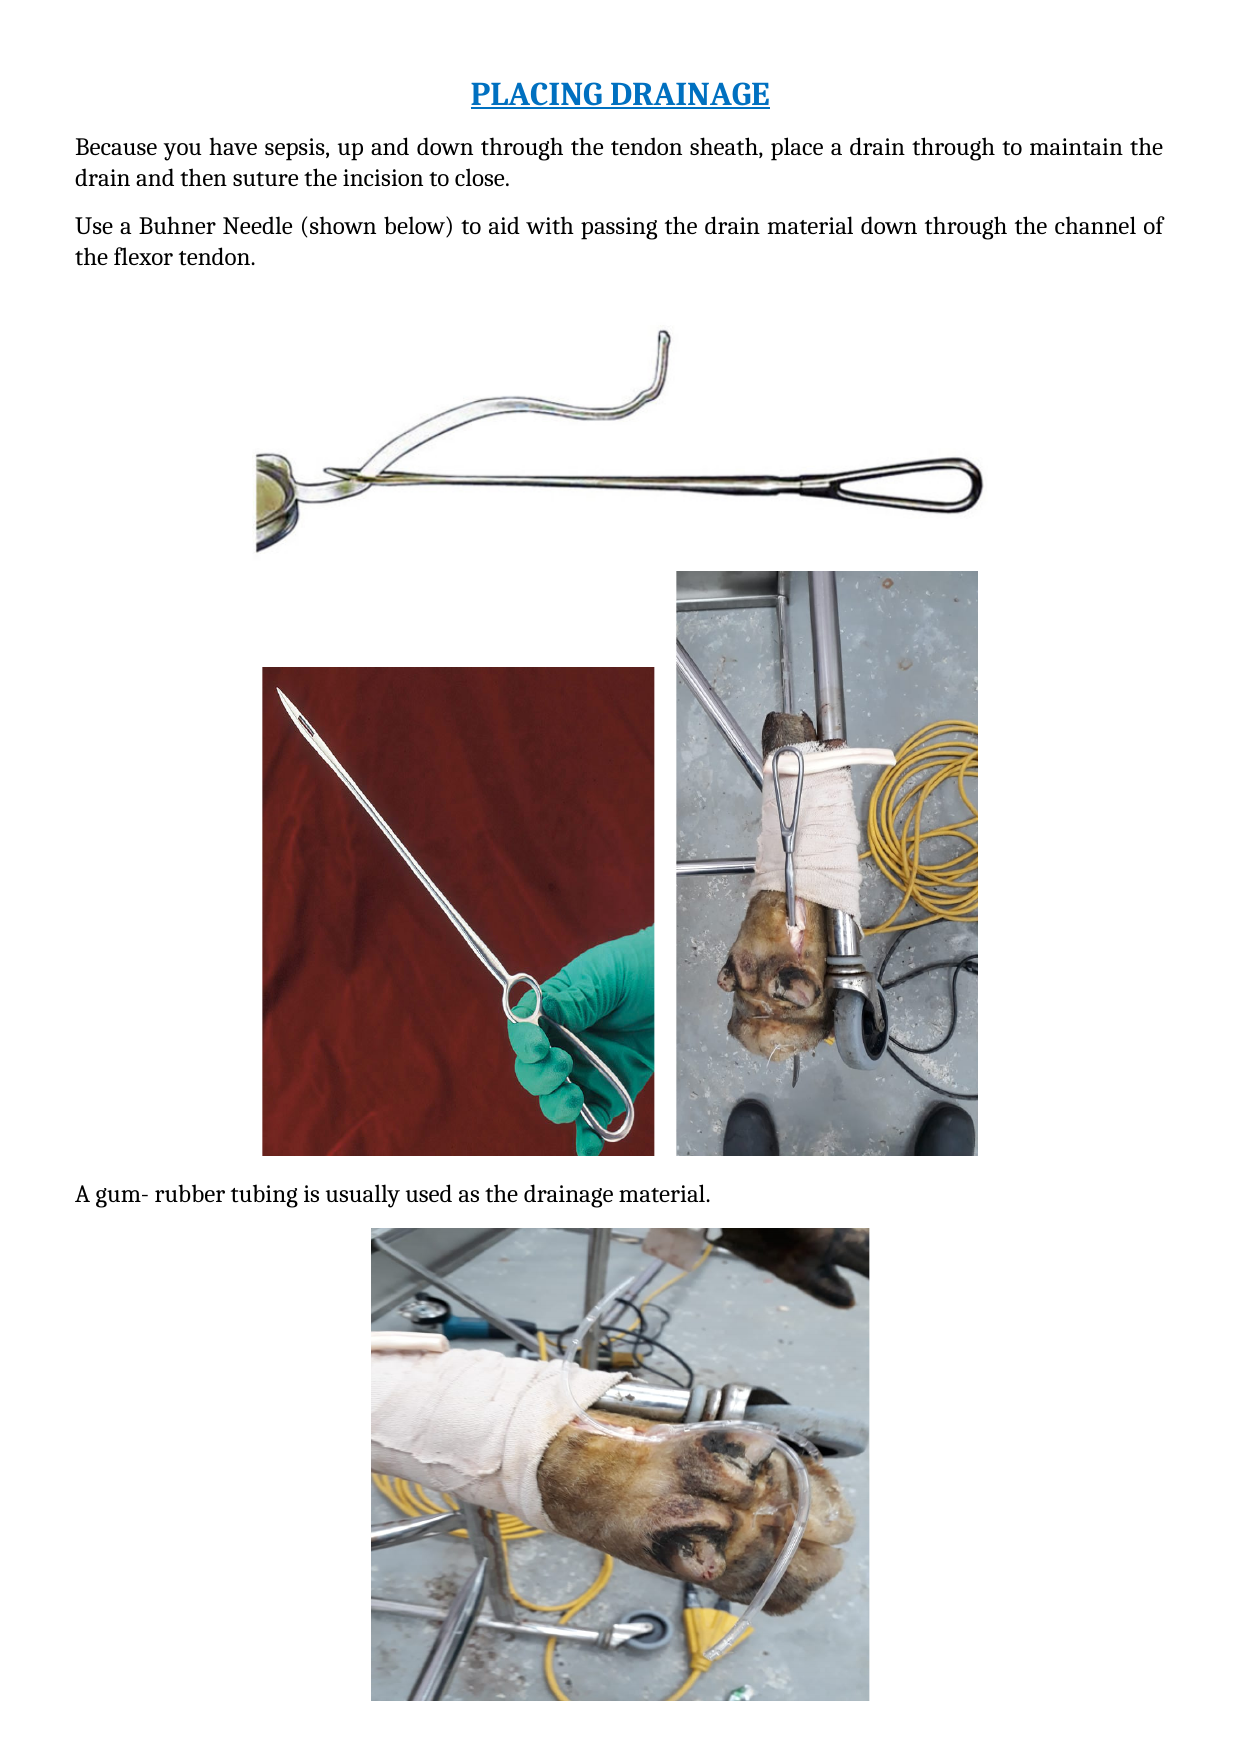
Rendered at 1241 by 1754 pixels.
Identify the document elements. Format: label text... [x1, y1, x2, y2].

picture [262, 667, 655, 1156]
text A gum- rubber tubing is usually used as the drainage material. [75, 1180, 1165, 1209]
text Use a Buhner Needle (shown below) to aid with passing the drain material down through the channel of the flexor tendon. [75, 212, 1165, 272]
picture [252, 290, 989, 570]
text PLACING DRAINAGE [75, 75, 1165, 113]
text Because you have sepsis, up and down through the tendon sheath, place a drain through to maintain the drain and then suture the incision to close. [75, 133, 1165, 193]
picture [371, 1228, 870, 1701]
picture [676, 571, 978, 1156]
